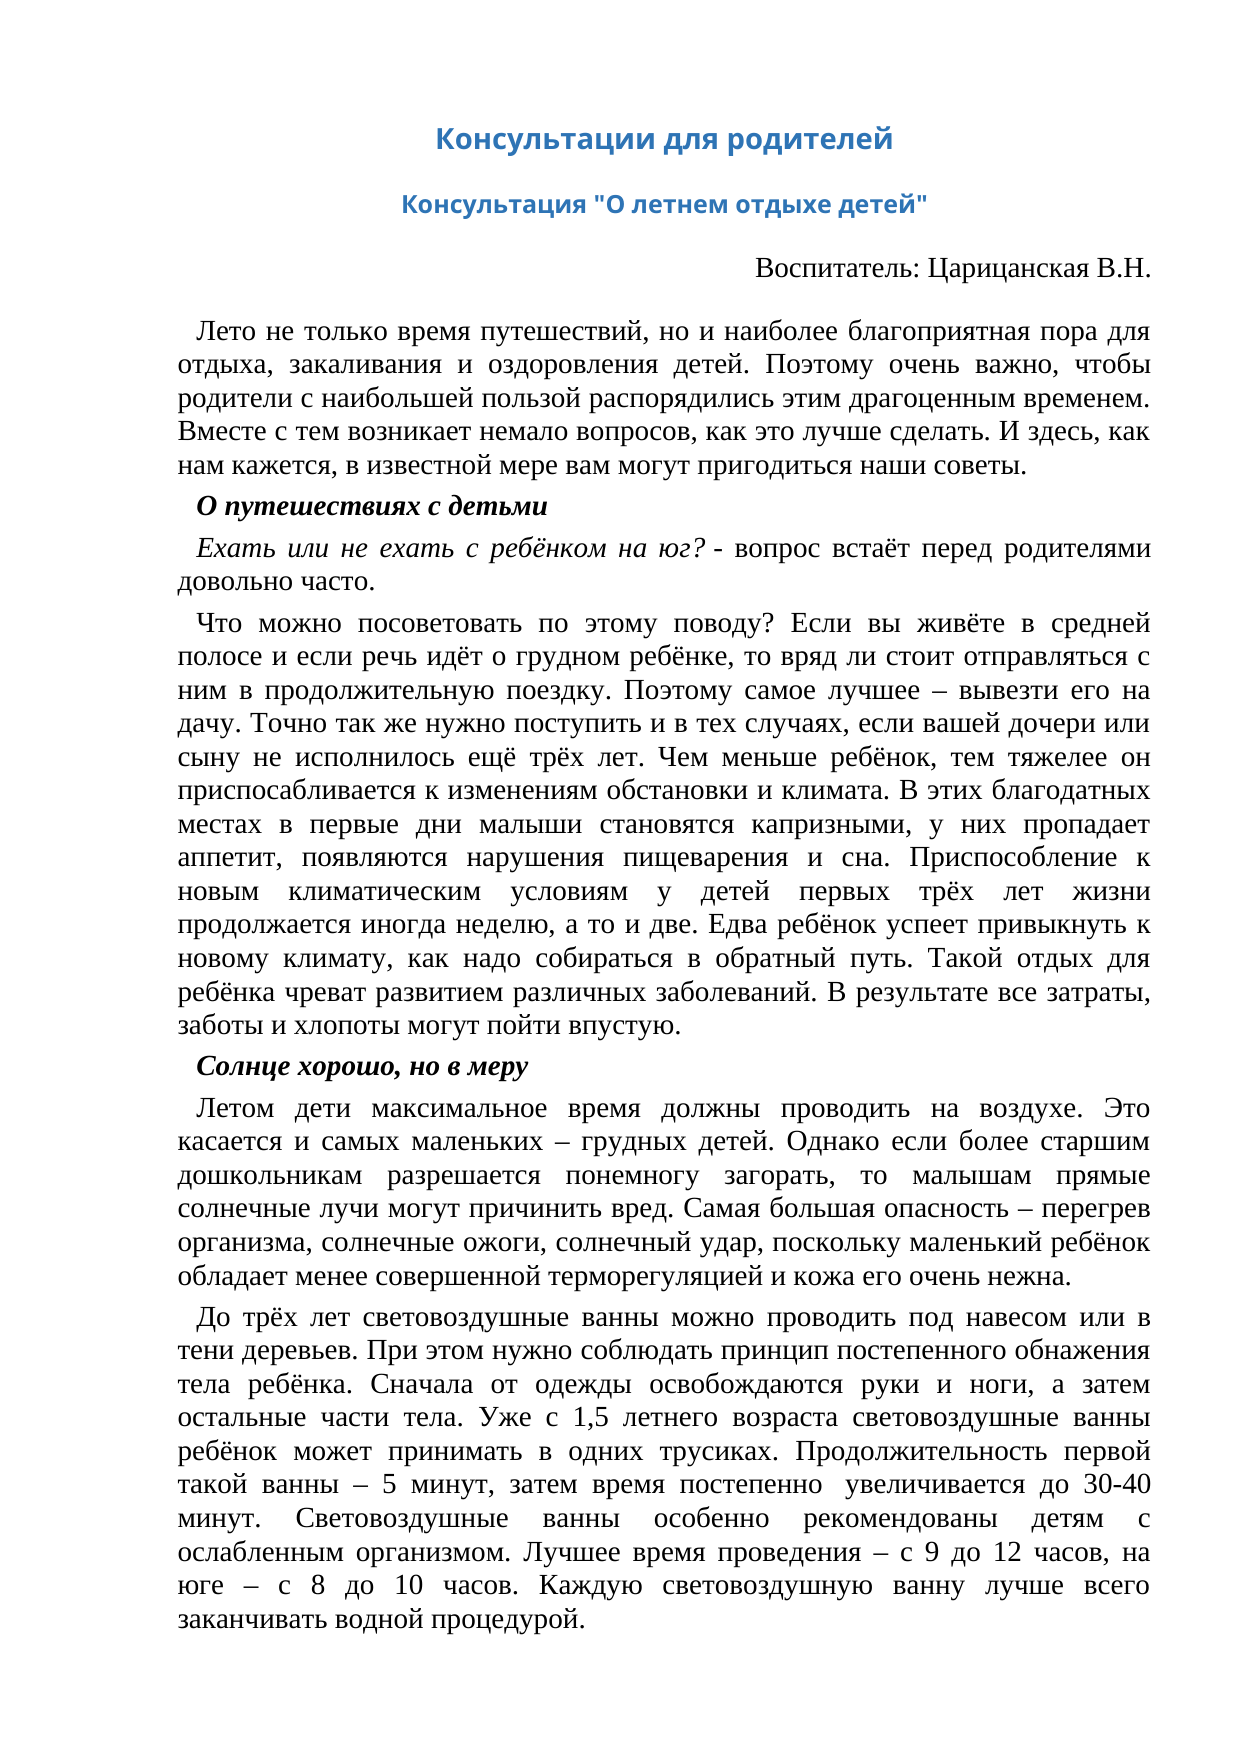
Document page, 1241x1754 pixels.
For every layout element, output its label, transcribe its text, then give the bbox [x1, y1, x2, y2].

text Ехать или не ехать с ребёнком на юг? - вопрос встаёт перед родителями довольно часто. [177, 530, 1152, 597]
text Солнце хорошо, но в меру [177, 1048, 1152, 1082]
text Консультации для родителей [177, 118, 1152, 158]
text До трёх лет световоздушные ванны можно проводить под навесом или в тени деревьев. При этом нужно соблюдать принцип постепенного обнажения тела ребёнка. Сначала от одежды освобождаются руки и ноги, а затем остальные части тела. Уже с 1,5 летнего возраста световоздушные ванны ребёнок может принимать в одних трусиках. Продолжительность первой такой ванны – 5 минут, затем время постепенно увеличивается до 30-40 минут. Световоздушные ванны особенно рекомендованы детям с ослабленным организмом. Лучшее время проведения – с 9 до 12 часов, на юге – с 8 до 10 часов. Каждую световоздушную ванну лучше всего заканчивать водной процедурой. [177, 1299, 1152, 1634]
text Лето не только время путешествий, но и наиболее благоприятная пора для отдыха, закаливания и оздоровления детей. Поэтому очень важно, чтобы родители с наибольшей пользой распорядились этим драгоценным временем. Вместе с тем возникает немало вопросов, как это лучше сделать. И здесь, как нам кажется, в известной мере вам могут пригодиться наши советы. [177, 313, 1152, 481]
text О путешествиях с детьми [177, 488, 1152, 522]
text Летом дети максимальное время должны проводить на воздухе. Это касается и самых маленьких – грудных детей. Однако если более старшим дошкольникам разрешается понемногу загорать, то малышам прямые солнечные лучи могут причинить вред. Самая большая опасность – перегрев организма, солнечные ожоги, солнечный удар, поскольку маленький ребёнок обладает менее совершенной терморегуляцией и кожа его очень нежна. [177, 1090, 1152, 1291]
text Воспитатель: Царицанская В.Н. [177, 250, 1152, 284]
text Что можно посоветовать по этому поводу? Если вы живёте в средней полосе и если речь идёт о грудном ребёнке, то вряд ли стоит отправляться с ним в продолжительную поездку. Поэтому самое лучшее – вывезти его на дачу. Точно так же нужно поступить и в тех случаях, если вашей дочери или сыну не исполнилось ещё трёх лет. Чем меньше ребёнок, тем тяжелее он приспосабливается к изменениям обстановки и климата. В этих благодатных местах в первые дни малыши становятся капризными, у них пропадает аппетит, появляются нарушения пищеварения и сна. Приспособление к новым климатическим условиям у детей первых трёх лет жизни продолжается иногда неделю, а то и две. Едва ребёнок успеет привыкнуть к новому климату, как надо собираться в обратный путь. Такой отдых для ребёнка чреват развитием различных заболеваний. В результате все затраты, заботы и хлопоты могут пойти впустую. [177, 605, 1152, 1041]
text Консультация "О летнем отдыхе детей" [177, 187, 1152, 221]
